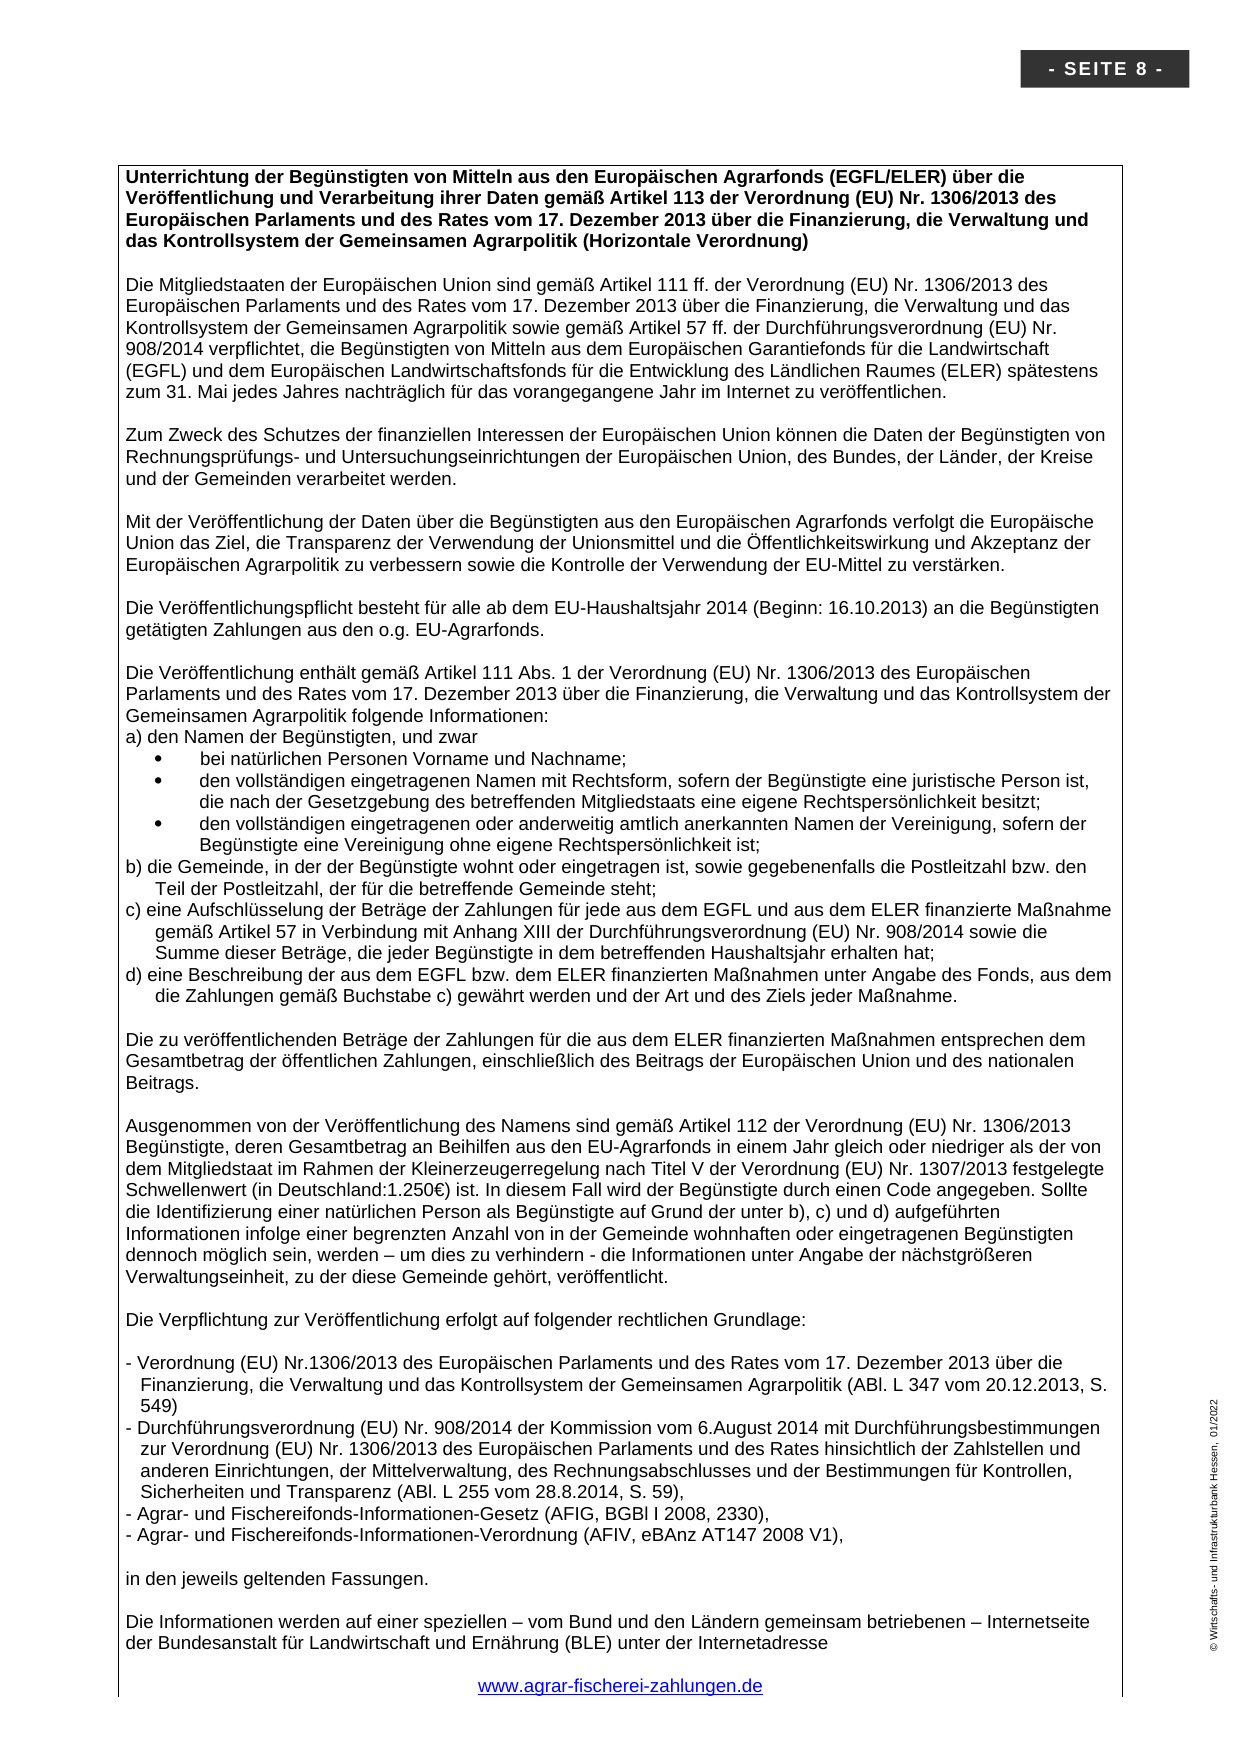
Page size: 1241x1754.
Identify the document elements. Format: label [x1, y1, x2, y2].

table_header [119, 166, 1122, 1697]
